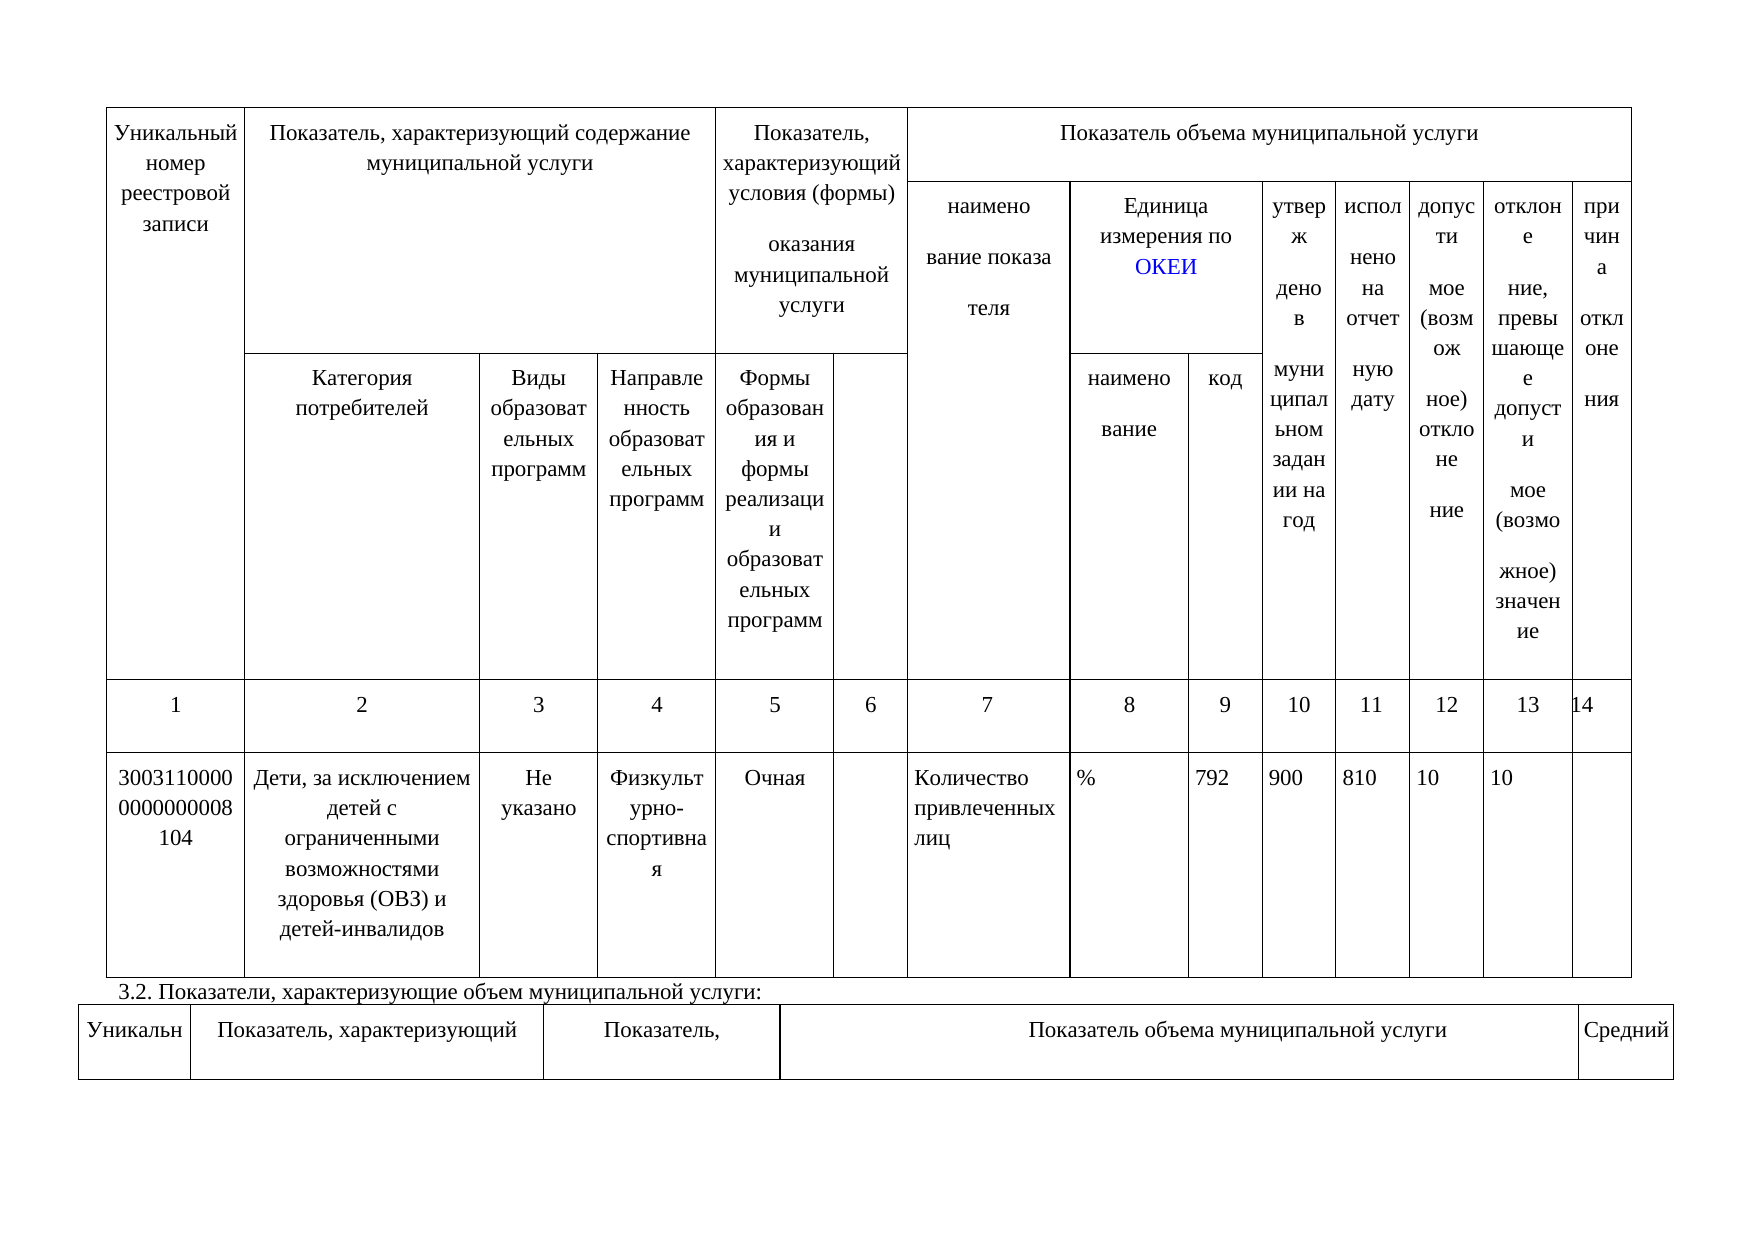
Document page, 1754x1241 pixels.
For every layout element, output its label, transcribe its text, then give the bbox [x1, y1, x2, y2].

table_cell 9 [1189, 680, 1262, 752]
table_cell 10 [1410, 753, 1483, 977]
table_cell 10 [1484, 753, 1572, 977]
table_cell 13 [1484, 680, 1572, 752]
table_cell 5 [716, 680, 833, 752]
table_cell 4 [598, 680, 715, 752]
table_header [1579, 1005, 1673, 1079]
table_cell 8 [1071, 680, 1188, 752]
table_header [544, 1005, 779, 1079]
table_cell 14 [1573, 680, 1631, 752]
table_cell Направленность образовательных программ [598, 354, 715, 679]
table_cell 6 [834, 680, 907, 752]
table_cell 3 [480, 680, 597, 752]
table_cell испол нено на отчет ную дату [1336, 182, 1409, 679]
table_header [191, 1005, 543, 1079]
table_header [79, 1005, 190, 1079]
table_cell Очная [716, 753, 833, 977]
table_cell 11 [1336, 680, 1409, 752]
table_cell [834, 354, 907, 679]
table_cell 2 [245, 680, 479, 752]
table_header Показатель объема муниципальной услуги [781, 1005, 1578, 1079]
table_cell Дети, за исключением детей с ограниченными возможностями здоровья (ОВЗ) и детей-инвалидов [245, 753, 479, 977]
table_cell 900 [1263, 753, 1335, 977]
table_cell код [1189, 354, 1262, 679]
table_cell [834, 753, 907, 977]
table_cell наимено вание [1071, 354, 1188, 679]
table_header Уникальный номер реестровой записи [107, 108, 244, 679]
table_cell Виды образовательных программ [480, 354, 597, 679]
table_header Показатель объема муниципальной услуги [908, 108, 1631, 181]
table_cell 1 [107, 680, 244, 752]
table_cell Единица измерения по ОКЕИ [1071, 182, 1262, 352]
table_cell причина отклоне ния [1573, 182, 1631, 679]
table_cell Количество привлеченных лиц [908, 753, 1069, 977]
table_cell 810 [1336, 753, 1409, 977]
table_cell 792 [1189, 753, 1262, 977]
table_cell 30031100000000000008104 [107, 753, 244, 977]
table_cell утверж дено в муниципальном задании на год [1263, 182, 1335, 679]
table_cell допусти мое (возмож ное) отклоне ние [1410, 182, 1483, 679]
table_cell Не указано [480, 753, 597, 977]
table_header Показатель, характеризующий содержание муниципальной услуги [245, 108, 715, 352]
text 3.2. Показатели, характеризующие объем муниципальной услуги: [118, 978, 1636, 1004]
table_cell наимено вание показа теля [908, 182, 1069, 679]
table_cell Формы образования и формы реализации образовательных программ [716, 354, 833, 679]
table_cell % [1071, 753, 1188, 977]
table_cell Категория потребителей [245, 354, 479, 679]
table_cell Физкультурно-спортивная [598, 753, 715, 977]
table_header Показатель, характеризующий условия (формы) оказания муниципальной услуги [716, 108, 907, 352]
table_cell отклоне ние, превышающее допусти мое (возмо жное) значение [1484, 182, 1572, 679]
table_cell 12 [1410, 680, 1483, 752]
table_cell 7 [908, 680, 1069, 752]
table_cell [1573, 753, 1631, 977]
table_cell 10 [1263, 680, 1335, 752]
